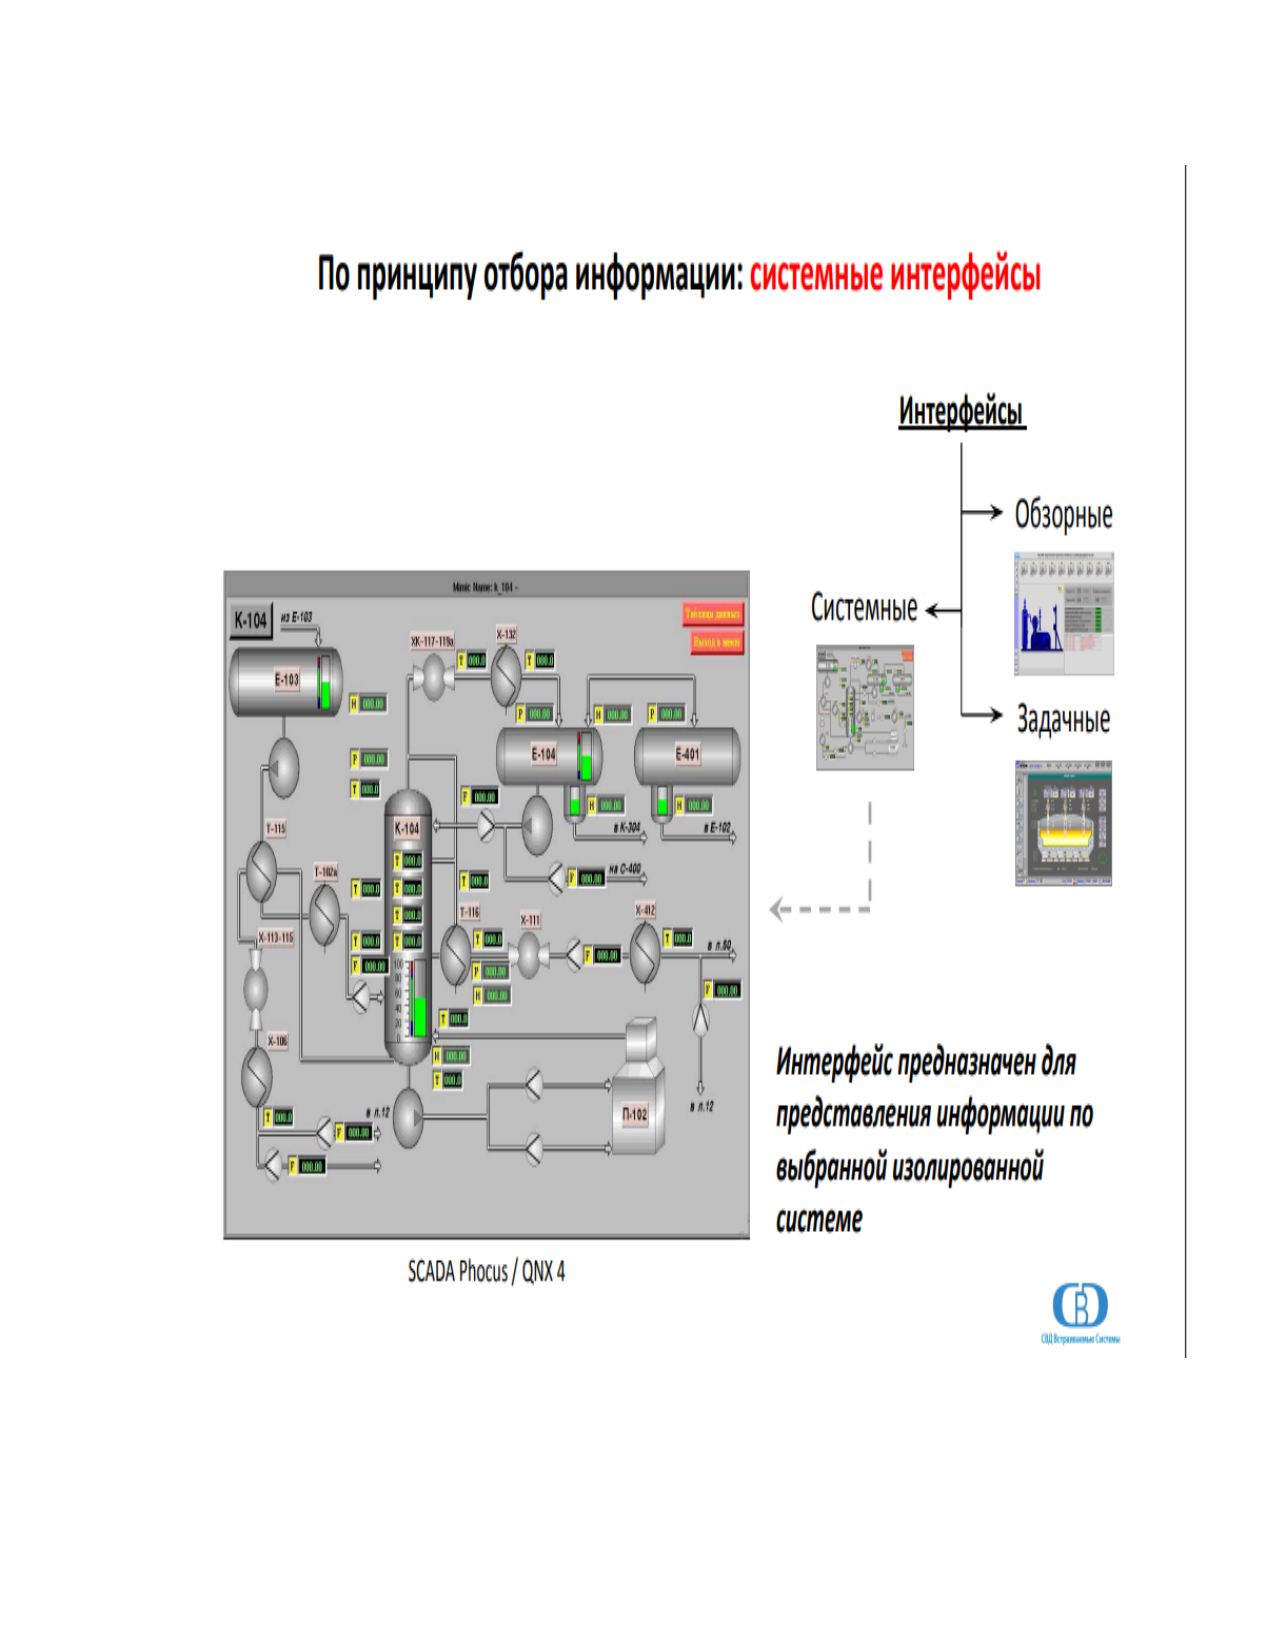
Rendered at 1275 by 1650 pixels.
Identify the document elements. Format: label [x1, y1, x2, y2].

picture [177, 165, 1187, 1358]
